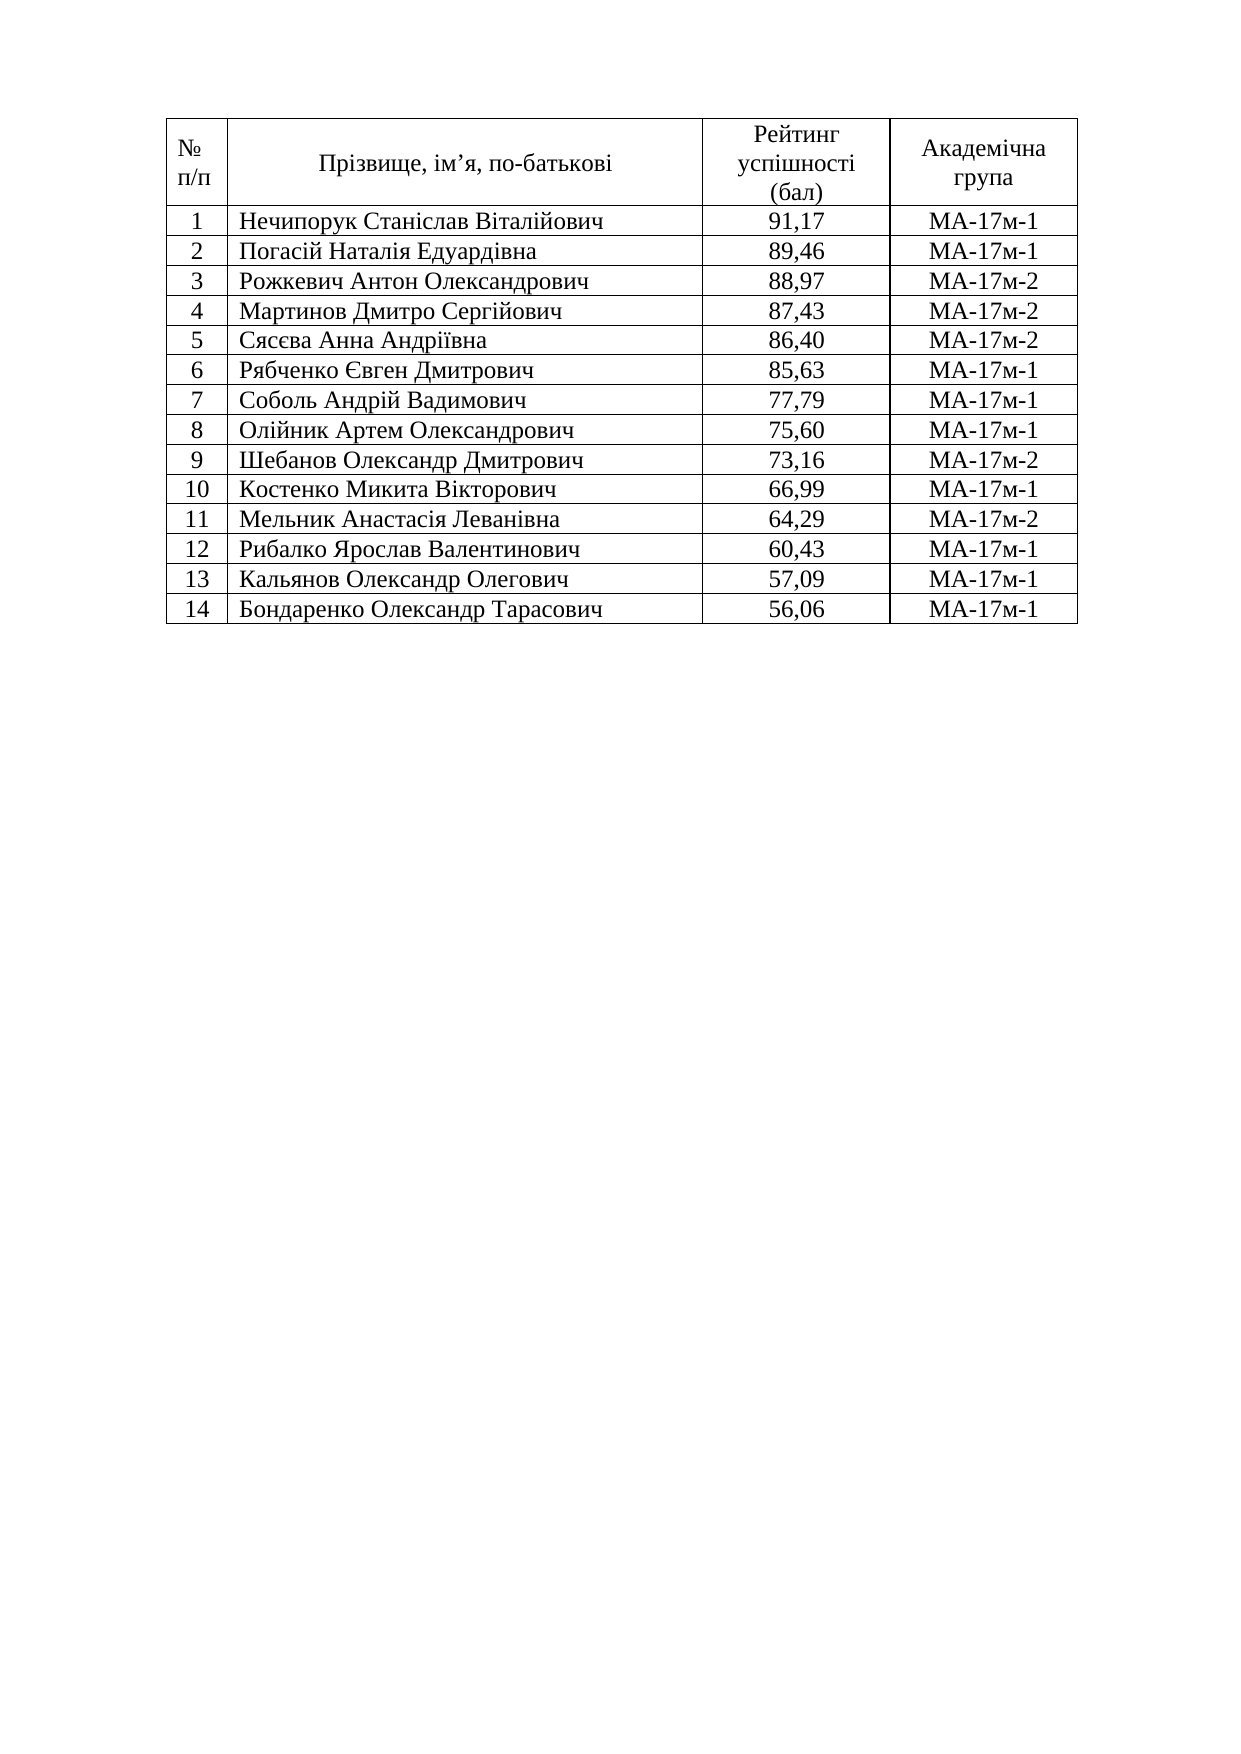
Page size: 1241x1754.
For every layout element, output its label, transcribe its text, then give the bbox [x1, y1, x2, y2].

table_cell 12 [167, 534, 227, 563]
table_cell 9 [167, 445, 227, 473]
table_cell 77,79 [703, 385, 889, 414]
table_cell МА-17м-1 [891, 415, 1077, 444]
table_cell 86,40 [703, 326, 889, 354]
table_header № п/п [167, 119, 227, 205]
table_cell 66,99 [703, 475, 889, 503]
table_cell МА-17м-1 [891, 236, 1077, 265]
table_cell МА-17м-1 [891, 206, 1077, 235]
table_cell МА-17м-1 [891, 475, 1077, 503]
table_cell Нечипорук Станіслав Віталійович [228, 206, 702, 235]
table_cell Рябченко Євген Дмитрович [228, 355, 702, 384]
table_cell Кальянов Олександр Олегович [228, 564, 702, 593]
table_cell 8 [167, 415, 227, 444]
table_cell Соболь Андрій Вадимович [228, 385, 702, 414]
table_cell МА-17м-2 [891, 445, 1077, 473]
table_cell 85,63 [703, 355, 889, 384]
table_cell 11 [167, 504, 227, 533]
table_cell 5 [167, 326, 227, 354]
table_header Рейтинг успішності (бал) [703, 119, 889, 205]
table_cell 2 [167, 236, 227, 265]
table_cell 4 [167, 296, 227, 324]
table_cell 56,06 [703, 594, 889, 622]
table_cell 75,60 [703, 415, 889, 444]
table_cell Рибалко Ярослав Валентинович [228, 534, 702, 563]
table_cell МА-17м-2 [891, 266, 1077, 295]
table_cell 64,29 [703, 504, 889, 533]
table_cell 88,97 [703, 266, 889, 295]
table_cell МА-17м-1 [891, 594, 1077, 622]
table_cell 14 [167, 594, 227, 622]
table_cell МА-17м-2 [891, 504, 1077, 533]
table_cell Олійник Артем Олександрович [228, 415, 702, 444]
table_cell Рожкевич Антон Олександрович [228, 266, 702, 295]
table_cell МА-17м-1 [891, 355, 1077, 384]
table_header Академічна група [891, 119, 1077, 205]
table_cell Бондаренко Олександр Тарасович [228, 594, 702, 622]
table_cell 57,09 [703, 564, 889, 593]
table_cell 89,46 [703, 236, 889, 265]
table_cell 6 [167, 355, 227, 384]
table_cell 7 [167, 385, 227, 414]
table_cell 73,16 [703, 445, 889, 473]
table_cell 3 [167, 266, 227, 295]
table_cell МА-17м-2 [891, 296, 1077, 324]
table_cell МА-17м-2 [891, 326, 1077, 354]
table_cell Шебанов Олександр Дмитрович [228, 445, 702, 473]
table_cell 87,43 [703, 296, 889, 324]
table_cell 1 [167, 206, 227, 235]
table_cell Мартинов Дмитро Сергійович [228, 296, 702, 324]
table_cell МА-17м-1 [891, 564, 1077, 593]
table_cell 91,17 [703, 206, 889, 235]
table_cell Костенко Микита Вікторович [228, 475, 702, 503]
table_cell Мельник Анастасія Леванівна [228, 504, 702, 533]
table_cell Сясєва Анна Андріївна [228, 326, 702, 354]
table_header Прізвище, ім’я, по-батькові [228, 119, 702, 205]
table_cell 60,43 [703, 534, 889, 563]
table_cell 10 [167, 475, 227, 503]
table_cell 13 [167, 564, 227, 593]
table_cell Погасій Наталія Едуардівна [228, 236, 702, 265]
table_cell МА-17м-1 [891, 385, 1077, 414]
table_cell МА-17м-1 [891, 534, 1077, 563]
